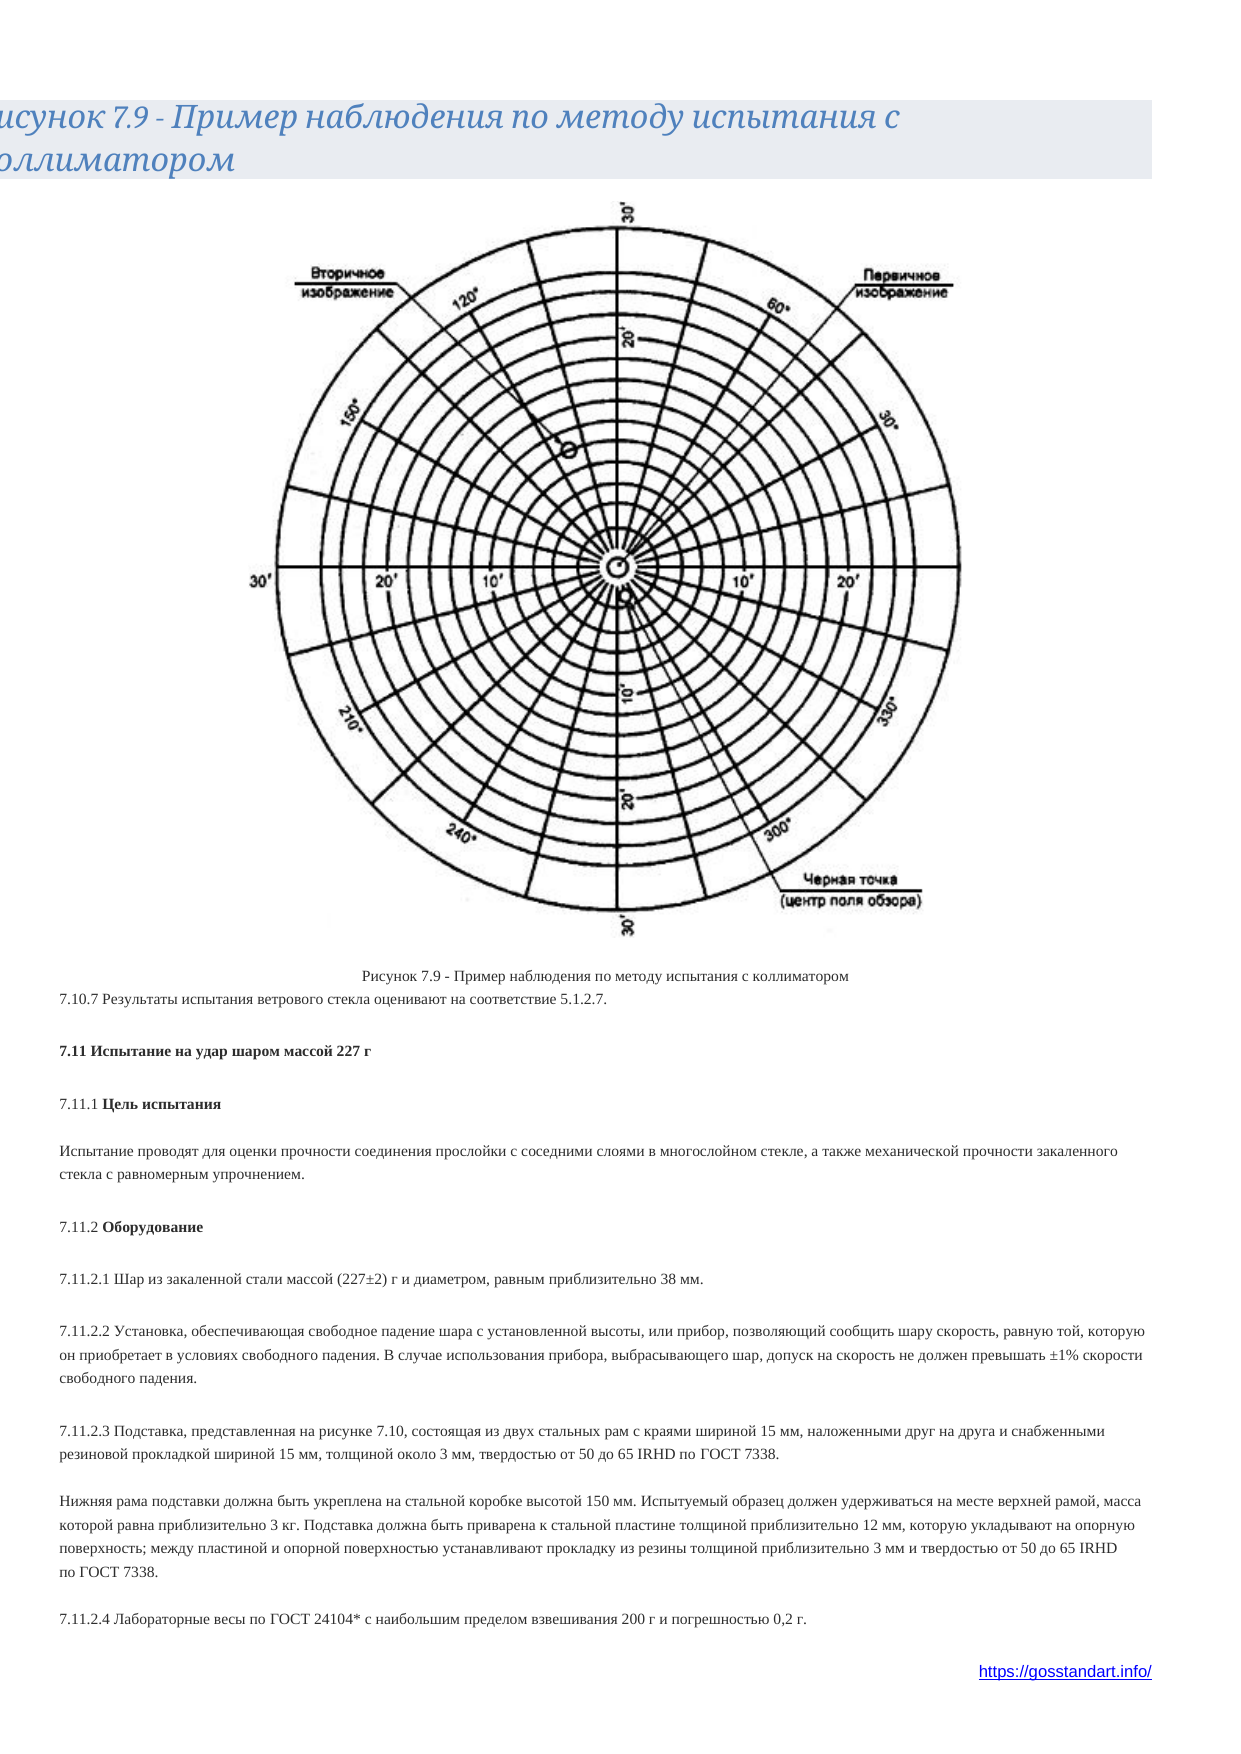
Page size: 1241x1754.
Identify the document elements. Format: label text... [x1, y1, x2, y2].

text 7.11.1 Цель испытания Испытание проводят для оценки прочности соединения прослойки с соседними слоями в многослойном стекле, а также механической прочности закаленного стекла с равномерным упрочнением. [59, 1089, 1152, 1212]
text 7.10.7 Результаты испытания ветрового стекла оценивают на соответствие 5.1.2.7. [59, 984, 1152, 1037]
text 7.11 Испытание на удар шаром массой 227 г [59, 1037, 1152, 1089]
subtitle Рисунок 7.9 - Пример наблюдения по методу испытания с коллиматором [0, 100, 1152, 179]
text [59, 1416, 1152, 1628]
text 7.11.2 Оборудование [59, 1212, 1152, 1264]
text Рисунок 7.9 - Пример наблюдения по методу испытания с коллиматором [59, 937, 1152, 984]
picture [248, 201, 963, 938]
text 7.11.2.2 Установка, обеспечивающая свободное падение шара с установленной высоты, или прибор, позволяющий сообщить шару скорость, равную той, которую он приобретает в условиях свободного падения. В случае использования прибора, выбрасывающего шар, допуск на скорость не должен превышать ±1% скорости свободного падения. [59, 1316, 1152, 1416]
text 7.11.2.1 Шар из закаленной стали массой (227±2) г и диаметром, равным приблизительно 38 мм. [59, 1264, 1152, 1316]
